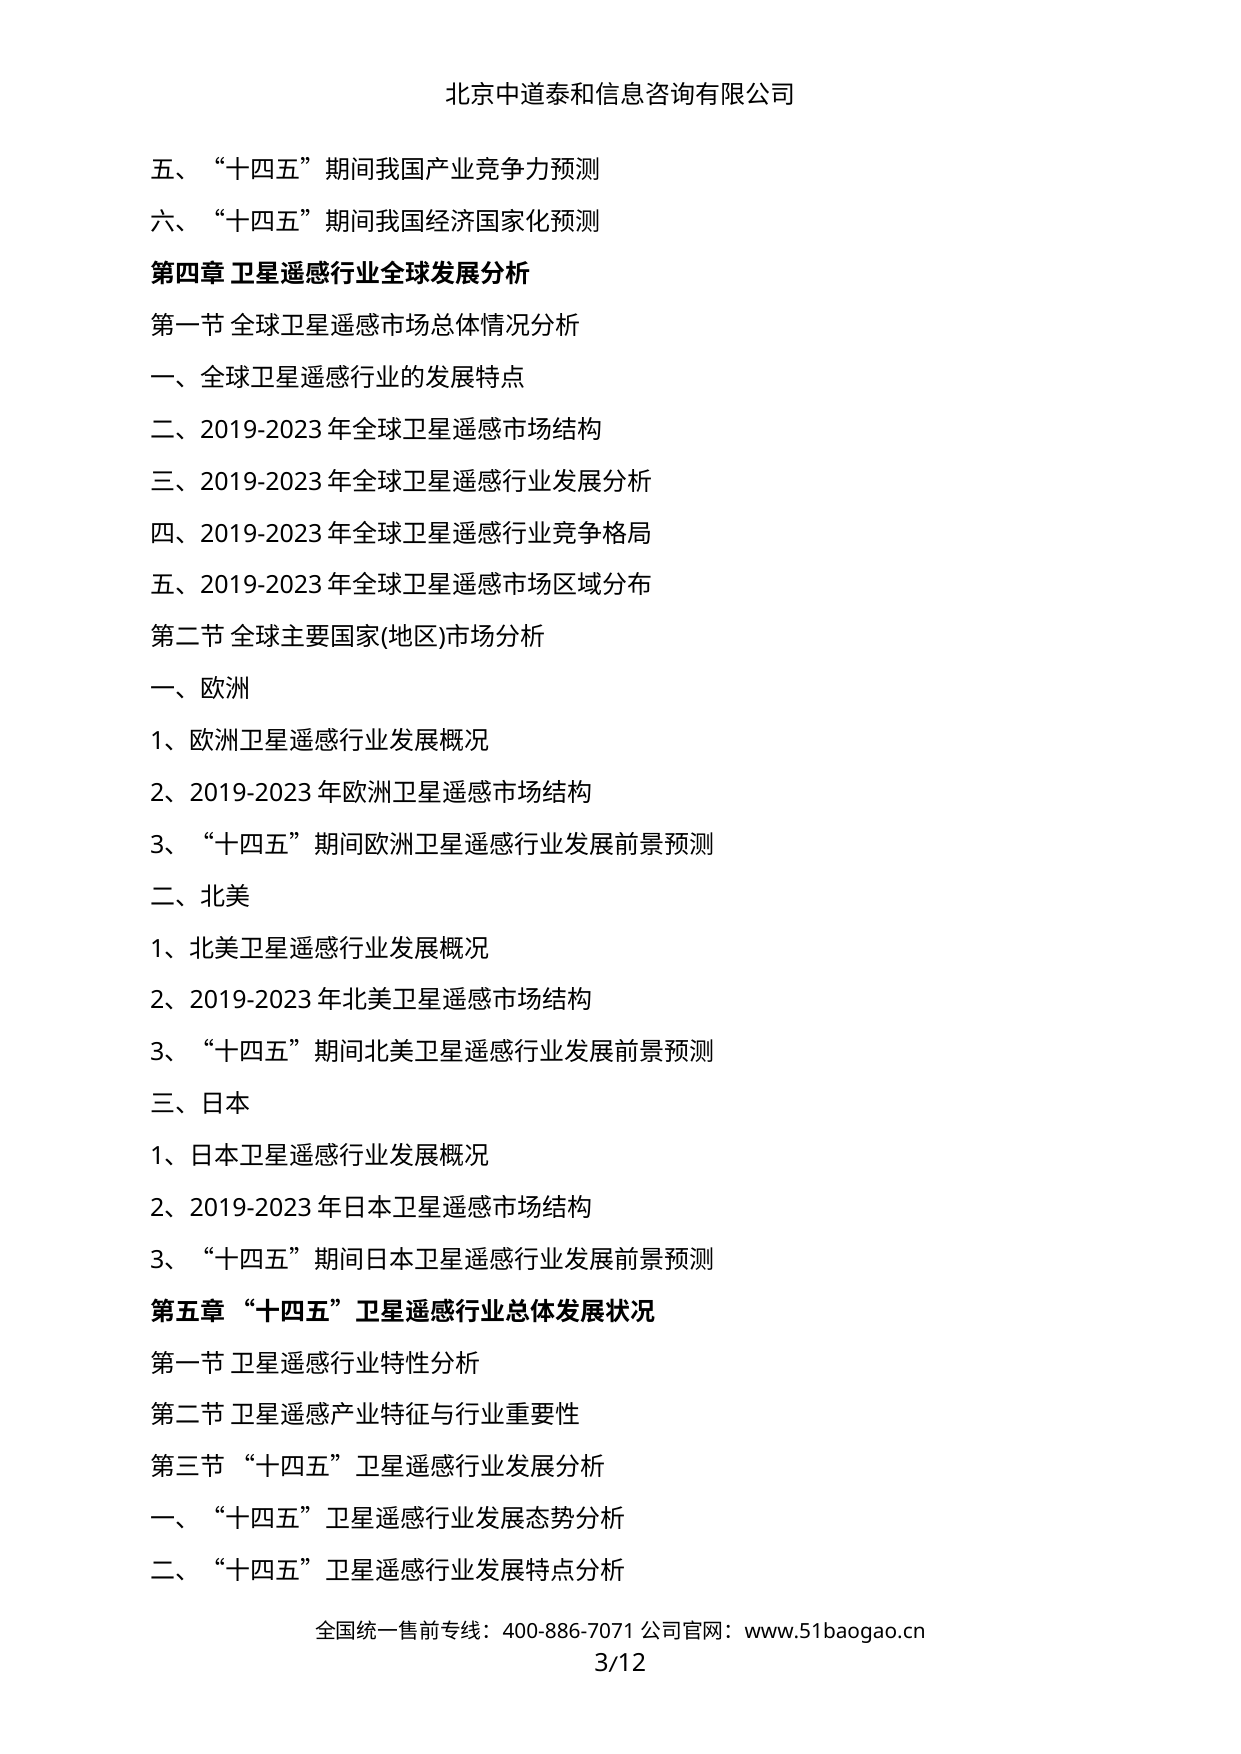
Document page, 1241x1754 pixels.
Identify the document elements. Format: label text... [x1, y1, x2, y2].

text 第一节 卫星遥感行业特性分析 [150, 1343, 1090, 1379]
text 二、北美 [150, 876, 1090, 912]
text 五、“十四五”期间我国产业竞争力预测 [150, 150, 1090, 186]
text 第五章 “十四五”卫星遥感行业总体发展状况 [150, 1291, 1090, 1327]
text 2、2019-2023年北美卫星遥感市场结构 [150, 980, 1090, 1016]
text 第一节 全球卫星遥感市场总体情况分析 [150, 306, 1090, 342]
text 一、欧洲 [150, 669, 1090, 705]
text 1、日本卫星遥感行业发展概况 [150, 1136, 1090, 1172]
text 第四章 卫星遥感行业全球发展分析 [150, 254, 1090, 290]
text 三、日本 [150, 1084, 1090, 1120]
text 3、“十四五”期间日本卫星遥感行业发展前景预测 [150, 1239, 1090, 1276]
text 四、2019-2023年全球卫星遥感行业竞争格局 [150, 513, 1090, 549]
text 1、北美卫星遥感行业发展概况 [150, 928, 1090, 964]
text 2、2019-2023年日本卫星遥感市场结构 [150, 1187, 1090, 1224]
text 三、2019-2023年全球卫星遥感行业发展分析 [150, 461, 1090, 497]
text 第三节 “十四五”卫星遥感行业发展分析 [150, 1447, 1090, 1483]
text 六、“十四五”期间我国经济国家化预测 [150, 202, 1090, 238]
text 一、“十四五”卫星遥感行业发展态势分析 [150, 1499, 1090, 1535]
text 五、2019-2023年全球卫星遥感市场区域分布 [150, 565, 1090, 601]
text 第二节 全球主要国家(地区)市场分析 [150, 617, 1090, 653]
text 2、2019-2023年欧洲卫星遥感市场结构 [150, 772, 1090, 809]
text 一、全球卫星遥感行业的发展特点 [150, 357, 1090, 394]
text 二、“十四五”卫星遥感行业发展特点分析 [150, 1551, 1090, 1587]
text 3、“十四五”期间北美卫星遥感行业发展前景预测 [150, 1032, 1090, 1068]
text 二、2019-2023年全球卫星遥感市场结构 [150, 409, 1090, 446]
text 第二节 卫星遥感产业特征与行业重要性 [150, 1395, 1090, 1431]
text 1、欧洲卫星遥感行业发展概况 [150, 721, 1090, 757]
text 3、“十四五”期间欧洲卫星遥感行业发展前景预测 [150, 824, 1090, 861]
